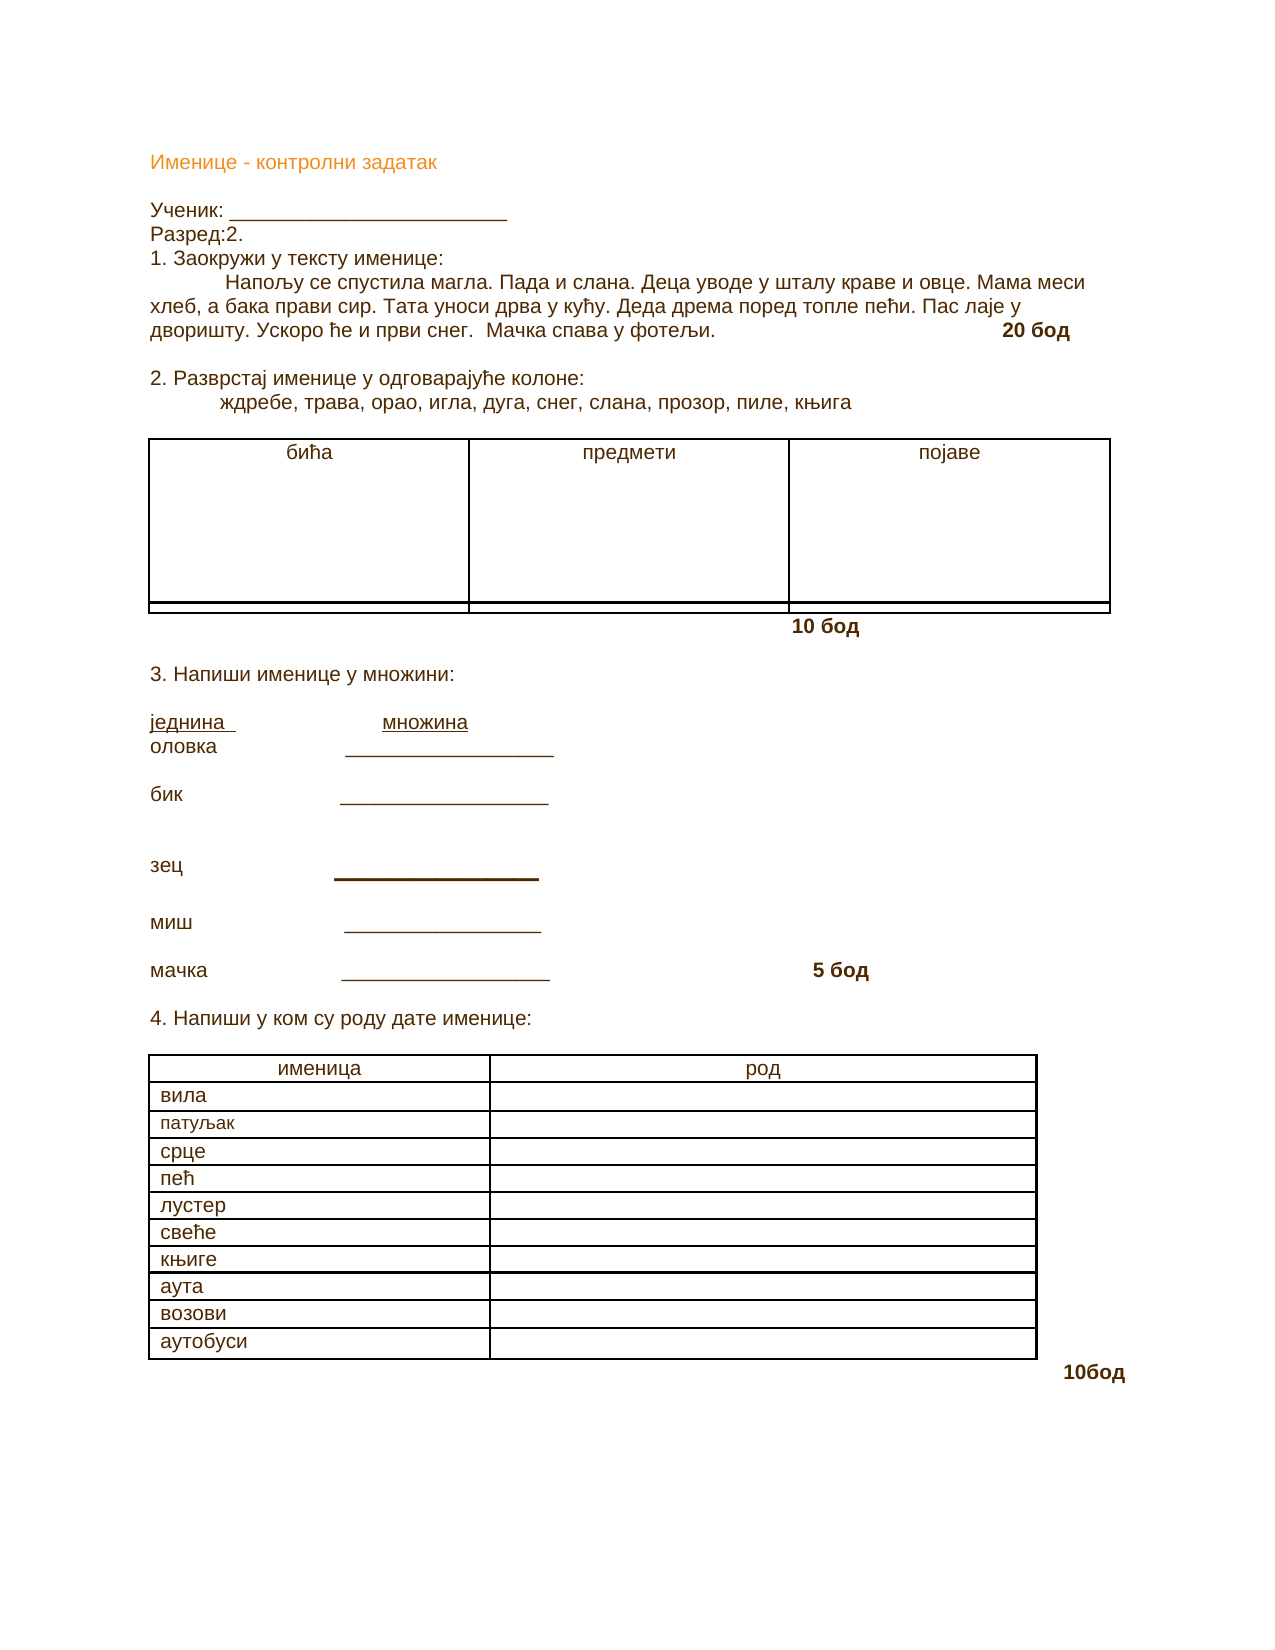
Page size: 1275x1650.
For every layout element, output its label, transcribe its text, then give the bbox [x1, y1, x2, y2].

text бик __________________ [150, 782, 1125, 806]
text Ученик: ________________________ [150, 198, 1125, 222]
table_cell [491, 1301, 1035, 1327]
table_cell свеће [150, 1220, 489, 1244]
table_header именица [150, 1056, 489, 1081]
text 4. Напиши у ком су роду дате именице: [150, 1006, 1125, 1030]
text 10 бод [150, 614, 1125, 638]
text Напољу се спустила магла. Пада и слана. Деца уводе у шталу краве и овце. Мама меси хлеб, а бака прави сир. Тата уноси дрва у кућу. Деда дрема поред топле пећи. Пас лаје у дворишту. Ускоро ће и први снег. Мачка спава у фотељи. 20 бод [150, 270, 1125, 342]
text Разред:2. [150, 222, 1125, 246]
table_cell аута [150, 1274, 489, 1298]
table_header бића [150, 440, 468, 601]
table_cell [790, 604, 1109, 612]
text 10бод [150, 1359, 1125, 1383]
text миш _________________ [150, 910, 1125, 934]
table_header род [491, 1056, 1035, 1081]
table_cell [491, 1139, 1035, 1163]
table_cell вила [150, 1083, 489, 1109]
text ждребе, трава, орао, игла, дуга, снег, слана, прозор, пиле, књига [150, 389, 1125, 413]
table_cell аутобуси [150, 1329, 489, 1357]
text оловка __________________ [150, 734, 1125, 758]
text 1. Заокружи у тексту именице: [150, 246, 1125, 270]
table_cell [491, 1166, 1035, 1191]
table_cell патуљак [150, 1112, 489, 1137]
table_cell [491, 1247, 1035, 1271]
text једнина множина [150, 710, 1125, 734]
text мачка __________________ 5 бод [150, 958, 1125, 982]
table_cell пећ [150, 1166, 489, 1191]
text зец ________ [150, 829, 1125, 882]
table_header појаве [790, 440, 1109, 601]
text Именице - контролни задатак [150, 150, 1125, 174]
table_cell [491, 1112, 1035, 1137]
table_cell књиге [150, 1247, 489, 1271]
table_cell [470, 604, 788, 612]
table_cell [150, 604, 468, 612]
table_cell срце [150, 1139, 489, 1163]
table_header предмети [470, 440, 788, 601]
table_cell [491, 1083, 1035, 1109]
table_cell [491, 1220, 1035, 1244]
table_cell [491, 1329, 1035, 1357]
text 2. Разврстај именице у одговарајуће колоне: [150, 366, 1125, 389]
table_cell [491, 1193, 1035, 1217]
table_cell [491, 1274, 1035, 1298]
text 3. Напиши именице у множини: [150, 662, 1125, 686]
table_cell лустер [150, 1193, 489, 1217]
table_cell возови [150, 1301, 489, 1327]
